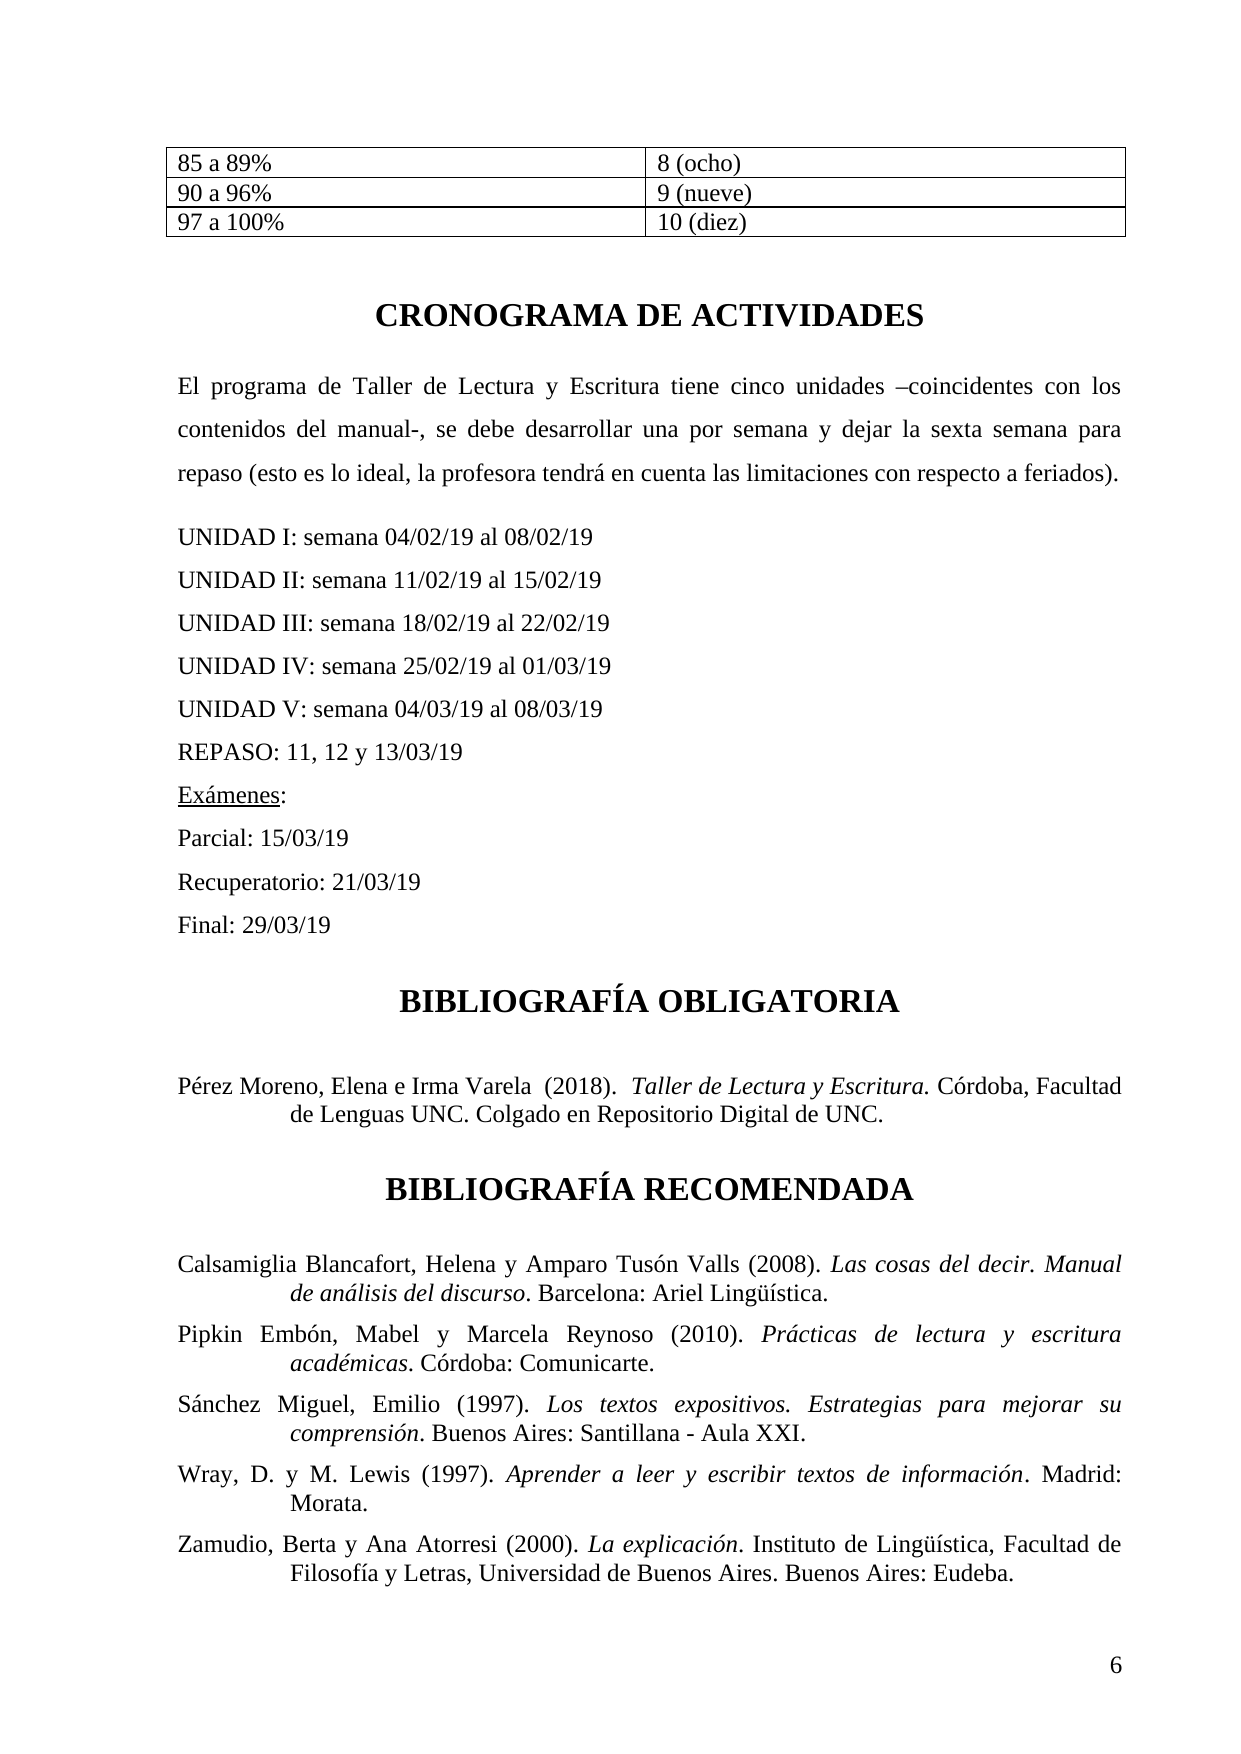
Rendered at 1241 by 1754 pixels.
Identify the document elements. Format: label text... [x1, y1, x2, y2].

text Wray, D. y M. Lewis (1997). Aprender a leer y escribir textos de información. Madrid: Morata. [177, 1459, 1122, 1517]
table_cell 85 a 89% [167, 148, 645, 177]
text BIBLIOGRAFÍA OBLIGATORIA [177, 982, 1122, 1020]
table_cell 10 (diez) [646, 208, 1125, 236]
text Zamudio, Berta y Ana Atorresi (2000). La explicación. Instituto de Lingüística, Facultad de Filosofía y Letras, Universidad de Buenos Aires. Buenos Aires: Eudeba. [177, 1529, 1122, 1587]
text Calsamiglia Blancafort, Helena y Amparo Tusón Valls (2008). Las cosas del decir. Manual de análisis del discurso. Barcelona: Ariel Lingüística. [177, 1249, 1122, 1307]
text BIBLIOGRAFÍA RECOMENDADA [177, 1169, 1122, 1208]
text Recuperatorio: 21/03/19 [177, 867, 1122, 895]
table_cell 97 a 100% [167, 208, 645, 236]
table_cell 90 a 96% [167, 178, 645, 206]
text Pipkin Embón, Mabel y Marcela Reynoso (2010). Prácticas de lectura y escritura académicas. Córdoba: Comunicarte. [177, 1319, 1122, 1377]
text UNIDAD III: semana 18/02/19 al 22/02/19 [177, 608, 1122, 637]
text REPASO: 11, 12 y 13/03/19 [177, 737, 1122, 766]
text Sánchez Miguel, Emilio (1997). Los textos expositivos. Estrategias para mejorar su comprensión. Buenos Aires: Santillana - Aula XXI. [177, 1389, 1122, 1447]
text UNIDAD II: semana 11/02/19 al 15/02/19 [177, 565, 1122, 593]
text Pérez Moreno, Elena e Irma Varela (2018). Taller de Lectura y Escritura. Córdoba, Facultad de Lenguas UNC. Colgado en Repositorio Digital de UNC. [177, 1071, 1122, 1128]
table_cell 8 (ocho) [646, 148, 1125, 177]
text Final: 29/03/19 [177, 910, 1122, 938]
text El programa de Taller de Lectura y Escritura tiene cinco unidades –coincidentes con los contenidos del manual-, se debe desarrollar una por semana y dejar la sexta semana para repaso (esto es lo ideal, la profesora tendrá en cuenta las limitaciones con respecto a feriados). [177, 371, 1122, 486]
text Parcial: 15/03/19 [177, 823, 1122, 852]
text Exámenes: [177, 780, 1122, 809]
text UNIDAD IV: semana 25/02/19 al 01/03/19 [177, 651, 1122, 680]
text CRONOGRAMA DE ACTIVIDADES [177, 295, 1122, 333]
text UNIDAD I: semana 04/02/19 al 08/02/19 [177, 522, 1122, 550]
text UNIDAD V: semana 04/03/19 al 08/03/19 [177, 694, 1122, 723]
table_cell 9 (nueve) [646, 178, 1125, 206]
